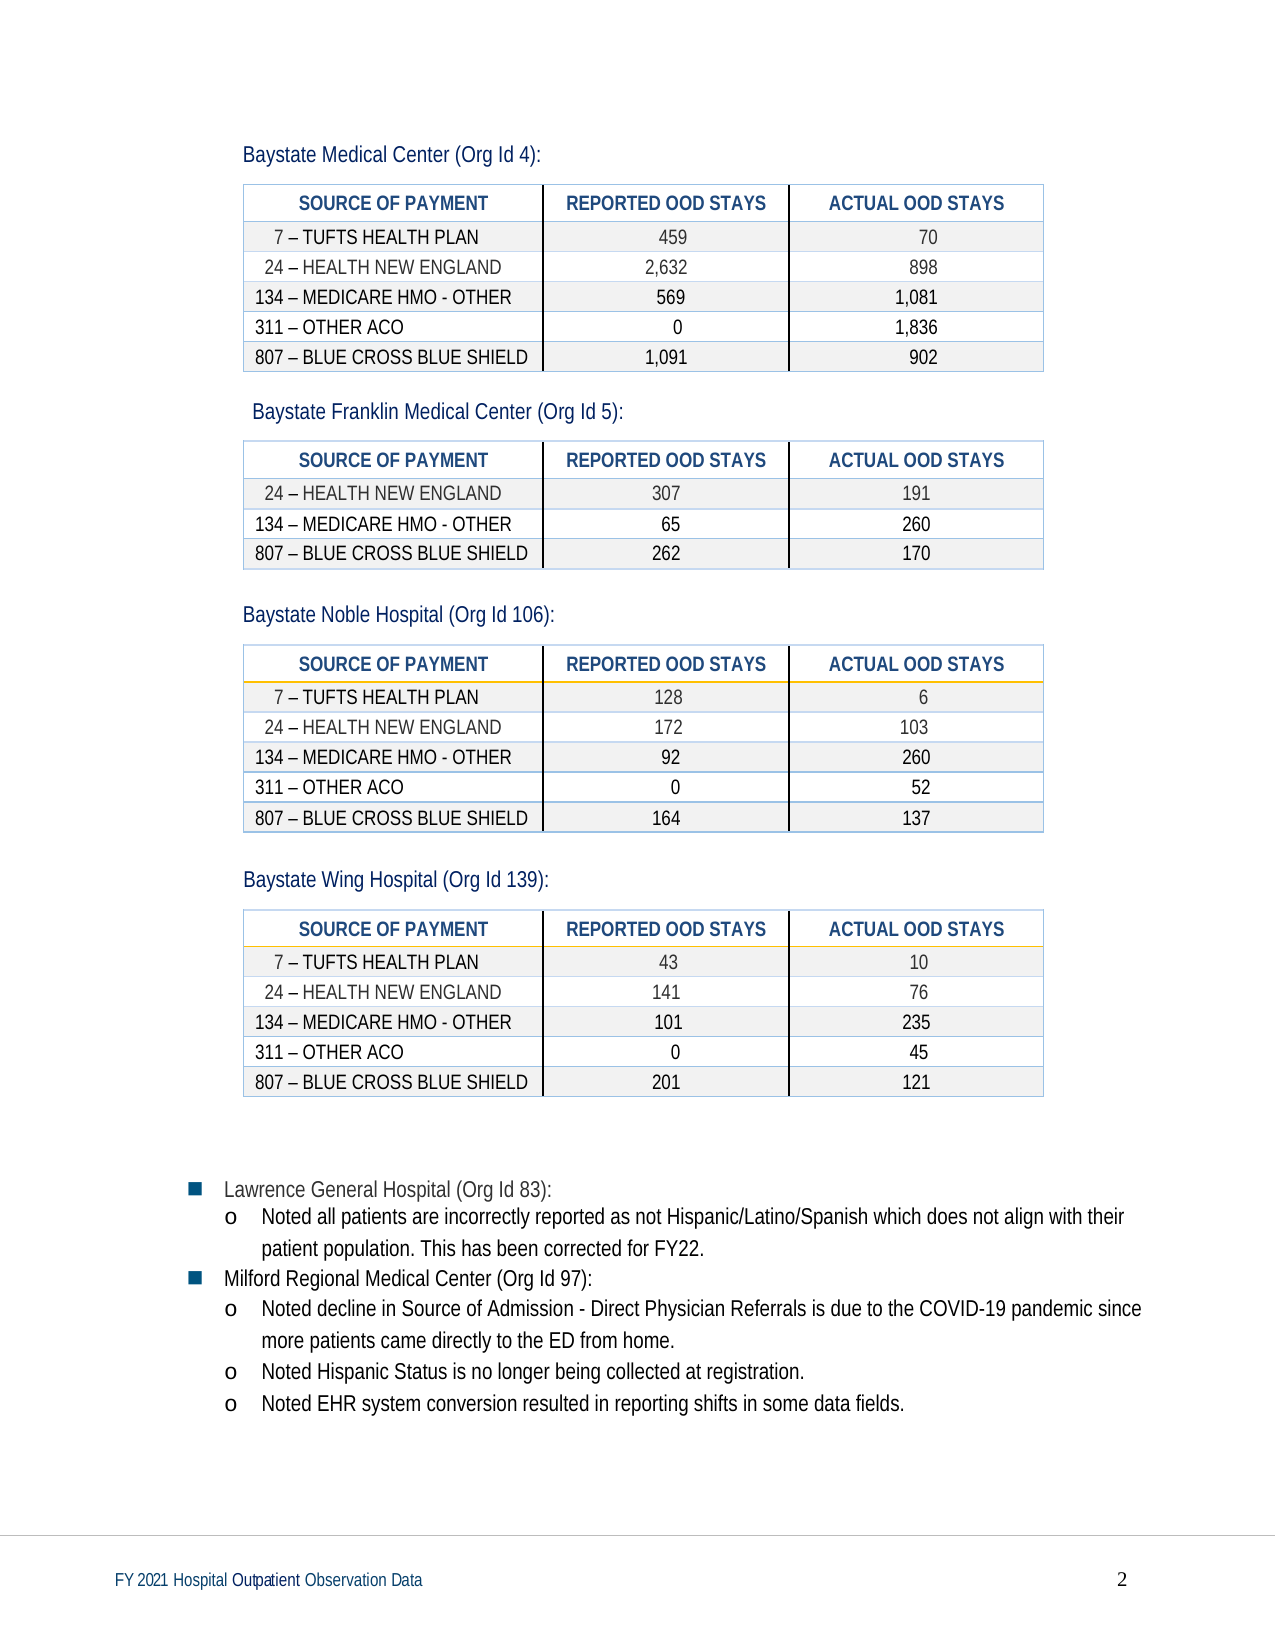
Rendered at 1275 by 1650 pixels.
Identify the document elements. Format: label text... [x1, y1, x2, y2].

list Noted Hispanic Status is no longer being collected at registration. [224, 1358, 1044, 1386]
table_header SOURCE OF PAYMENT [244, 646, 542, 681]
table_cell 24 – HEALTH NEW ENGLAND [244, 713, 542, 741]
table_cell 101 [544, 1007, 788, 1036]
table_cell 569 [544, 282, 788, 311]
list Noted EHR system conversion resulted in reporting shifts in some data fields. [224, 1390, 1044, 1418]
list Noted all patients are incorrectly reported as not Hispanic/Latino/Spanish which does not align with their patient population. This has been corrected for FY22. [224, 1203, 1152, 1261]
table_header REPORTED OOD STAYS [544, 442, 788, 478]
table_cell 201 [544, 1067, 788, 1096]
table_header SOURCE OF PAYMENT [244, 911, 542, 946]
table_cell 807 – BLUE CROSS BLUE SHIELD [244, 803, 542, 831]
table_cell 24 – HEALTH NEW ENGLAND [244, 252, 542, 281]
table_cell 0 [544, 773, 788, 801]
table_cell 134 – MEDICARE HMO - OTHER [244, 510, 542, 538]
table_cell 10 [790, 947, 1043, 976]
table_cell 1,091 [544, 342, 788, 371]
table_cell 45 [790, 1037, 1043, 1066]
table_header ACTUAL OOD STAYS [790, 646, 1043, 681]
list Noted decline in Source of Admission - Direct Physician Referrals is due to the COVID-19 pandemic since more patients came directly to the ED from home. [224, 1295, 1143, 1354]
table_cell 170 [790, 539, 1043, 568]
table_cell 7 – TUFTS HEALTH PLAN [244, 947, 542, 976]
table_cell 260 [790, 743, 1043, 771]
table_cell 260 [790, 510, 1043, 538]
table_header REPORTED OOD STAYS [544, 646, 788, 681]
table_cell 172 [544, 713, 788, 741]
table_header REPORTED OOD STAYS [544, 911, 788, 946]
table_cell 52 [790, 773, 1043, 801]
table_cell 311 – OTHER ACO [244, 312, 542, 341]
list Baystate Noble Hospital (Org Id 106): [224, 601, 1133, 628]
table_cell 7 – TUFTS HEALTH PLAN [244, 683, 542, 711]
table_cell 191 [790, 479, 1043, 508]
table_cell 141 [544, 977, 788, 1006]
list Baystate Wing Hospital (Org Id 139): [223, 866, 1133, 893]
table_cell 164 [544, 803, 788, 831]
table_cell 24 – HEALTH NEW ENGLAND [244, 977, 542, 1006]
table_header REPORTED OOD STAYS [544, 185, 788, 221]
table_cell 311 – OTHER ACO [244, 773, 542, 801]
table_cell 7 – TUFTS HEALTH PLAN [244, 222, 542, 251]
table_cell 134 – MEDICARE HMO - OTHER [244, 1007, 542, 1036]
table_cell 103 [790, 713, 1043, 741]
table_cell 1,836 [790, 312, 1043, 341]
table_cell 902 [790, 342, 1043, 371]
table_cell 235 [790, 1007, 1043, 1036]
table_cell 262 [544, 539, 788, 568]
table_cell 311 – OTHER ACO [244, 1037, 542, 1066]
table_header SOURCE OF PAYMENT [244, 185, 542, 221]
table_cell 134 – MEDICARE HMO - OTHER [244, 743, 542, 771]
list Lawrence General Hospital (Org Id 83): [186, 1176, 1143, 1203]
list Milford Regional Medical Center (Org Id 97): [186, 1265, 1063, 1291]
table_cell 65 [544, 510, 788, 538]
table_cell 0 [544, 312, 788, 341]
table_cell 43 [544, 947, 788, 976]
text Baystate Medical Center (Org Id 4): [197, 141, 1185, 168]
table_header ACTUAL OOD STAYS [790, 911, 1043, 946]
table_cell 898 [790, 252, 1043, 281]
table_cell 76 [790, 977, 1043, 1006]
table_cell 70 [790, 222, 1043, 251]
table_cell 134 – MEDICARE HMO - OTHER [244, 282, 542, 311]
table_cell 121 [790, 1067, 1043, 1096]
table_cell 137 [790, 803, 1043, 831]
table_cell 2,632 [544, 252, 788, 281]
table_header SOURCE OF PAYMENT [244, 442, 542, 478]
table_cell 807 – BLUE CROSS BLUE SHIELD [244, 539, 542, 568]
table_cell 128 [544, 683, 788, 711]
table_cell 1,081 [790, 282, 1043, 311]
table_cell 807 – BLUE CROSS BLUE SHIELD [244, 1067, 542, 1096]
table_cell 807 – BLUE CROSS BLUE SHIELD [244, 342, 542, 371]
table_header ACTUAL OOD STAYS [790, 185, 1043, 221]
table_cell 6 [790, 683, 1043, 711]
table_cell 0 [544, 1037, 788, 1066]
table_header ACTUAL OOD STAYS [790, 442, 1043, 478]
text Baystate Franklin Medical Center (Org Id 5): [177, 398, 1185, 424]
table_cell 92 [544, 743, 788, 771]
table_cell 24 – HEALTH NEW ENGLAND [244, 479, 542, 508]
table_cell 459 [544, 222, 788, 251]
table_cell 307 [544, 479, 788, 508]
